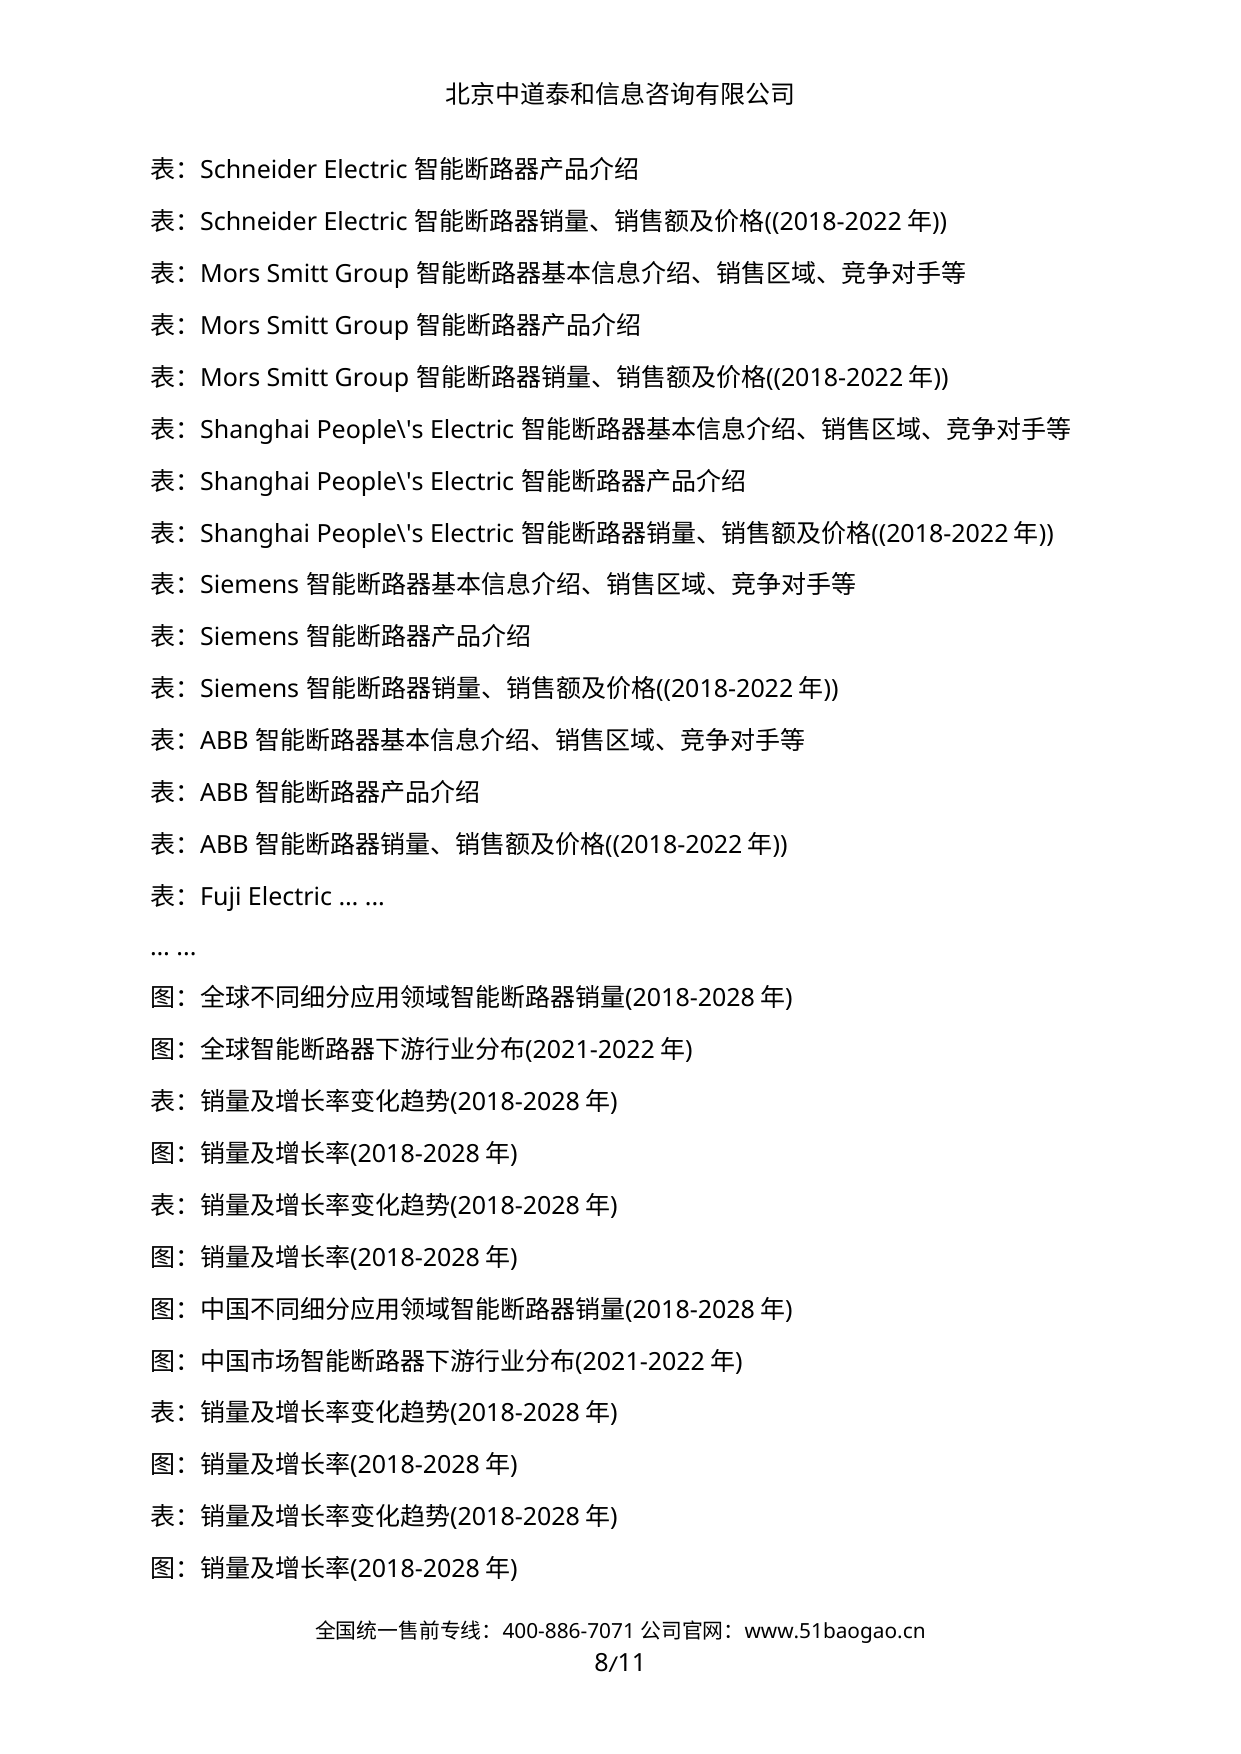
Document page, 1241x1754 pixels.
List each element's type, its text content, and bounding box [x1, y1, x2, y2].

text 表：Mors Smitt Group 智能断路器基本信息介绍、销售区域、竞争对手等 [150, 254, 1090, 290]
text 图：销量及增长率(2018-2028年) [150, 1133, 1090, 1170]
text 表：Schneider Electric 智能断路器销量、销售额及价格((2018-2022年)) [150, 202, 1090, 238]
text 表：Shanghai People\'s Electric 智能断路器销量、销售额及价格((2018-2022年)) [150, 513, 1090, 549]
text 图：销量及增长率(2018-2028年) [150, 1237, 1090, 1273]
text 表：销量及增长率变化趋势(2018-2028年) [150, 1082, 1090, 1118]
text 表：Mors Smitt Group 智能断路器销量、销售额及价格((2018-2022年)) [150, 357, 1090, 394]
text 表：销量及增长率变化趋势(2018-2028年) [150, 1185, 1090, 1222]
text 表：ABB 智能断路器销量、销售额及价格((2018-2022年)) [150, 824, 1090, 861]
text 表：ABB 智能断路器基本信息介绍、销售区域、竞争对手等 [150, 721, 1090, 757]
text 表：Shanghai People\'s Electric 智能断路器产品介绍 [150, 461, 1090, 497]
text 图：中国市场智能断路器下游行业分布(2021-2022年) [150, 1341, 1090, 1377]
text 表：销量及增长率变化趋势(2018-2028年) [150, 1393, 1090, 1429]
text … ... [150, 928, 1090, 962]
text 表：Shanghai People\'s Electric 智能断路器基本信息介绍、销售区域、竞争对手等 [150, 409, 1090, 446]
text 图：销量及增长率(2018-2028年) [150, 1548, 1090, 1585]
text 图：中国不同细分应用领域智能断路器销量(2018-2028年) [150, 1289, 1090, 1325]
text 表：Siemens 智能断路器基本信息介绍、销售区域、竞争对手等 [150, 565, 1090, 601]
text 表：Schneider Electric 智能断路器产品介绍 [150, 150, 1090, 186]
text 图：全球智能断路器下游行业分布(2021-2022年) [150, 1030, 1090, 1066]
text 表：Siemens 智能断路器产品介绍 [150, 617, 1090, 653]
text 表：Fuji Electric … ... [150, 876, 1090, 912]
text 表：ABB 智能断路器产品介绍 [150, 772, 1090, 809]
text 图：销量及增长率(2018-2028年) [150, 1445, 1090, 1481]
text 表：Mors Smitt Group 智能断路器产品介绍 [150, 306, 1090, 342]
text 表：销量及增长率变化趋势(2018-2028年) [150, 1497, 1090, 1533]
text 表：Siemens 智能断路器销量、销售额及价格((2018-2022年)) [150, 669, 1090, 705]
text 图：全球不同细分应用领域智能断路器销量(2018-2028年) [150, 978, 1090, 1014]
